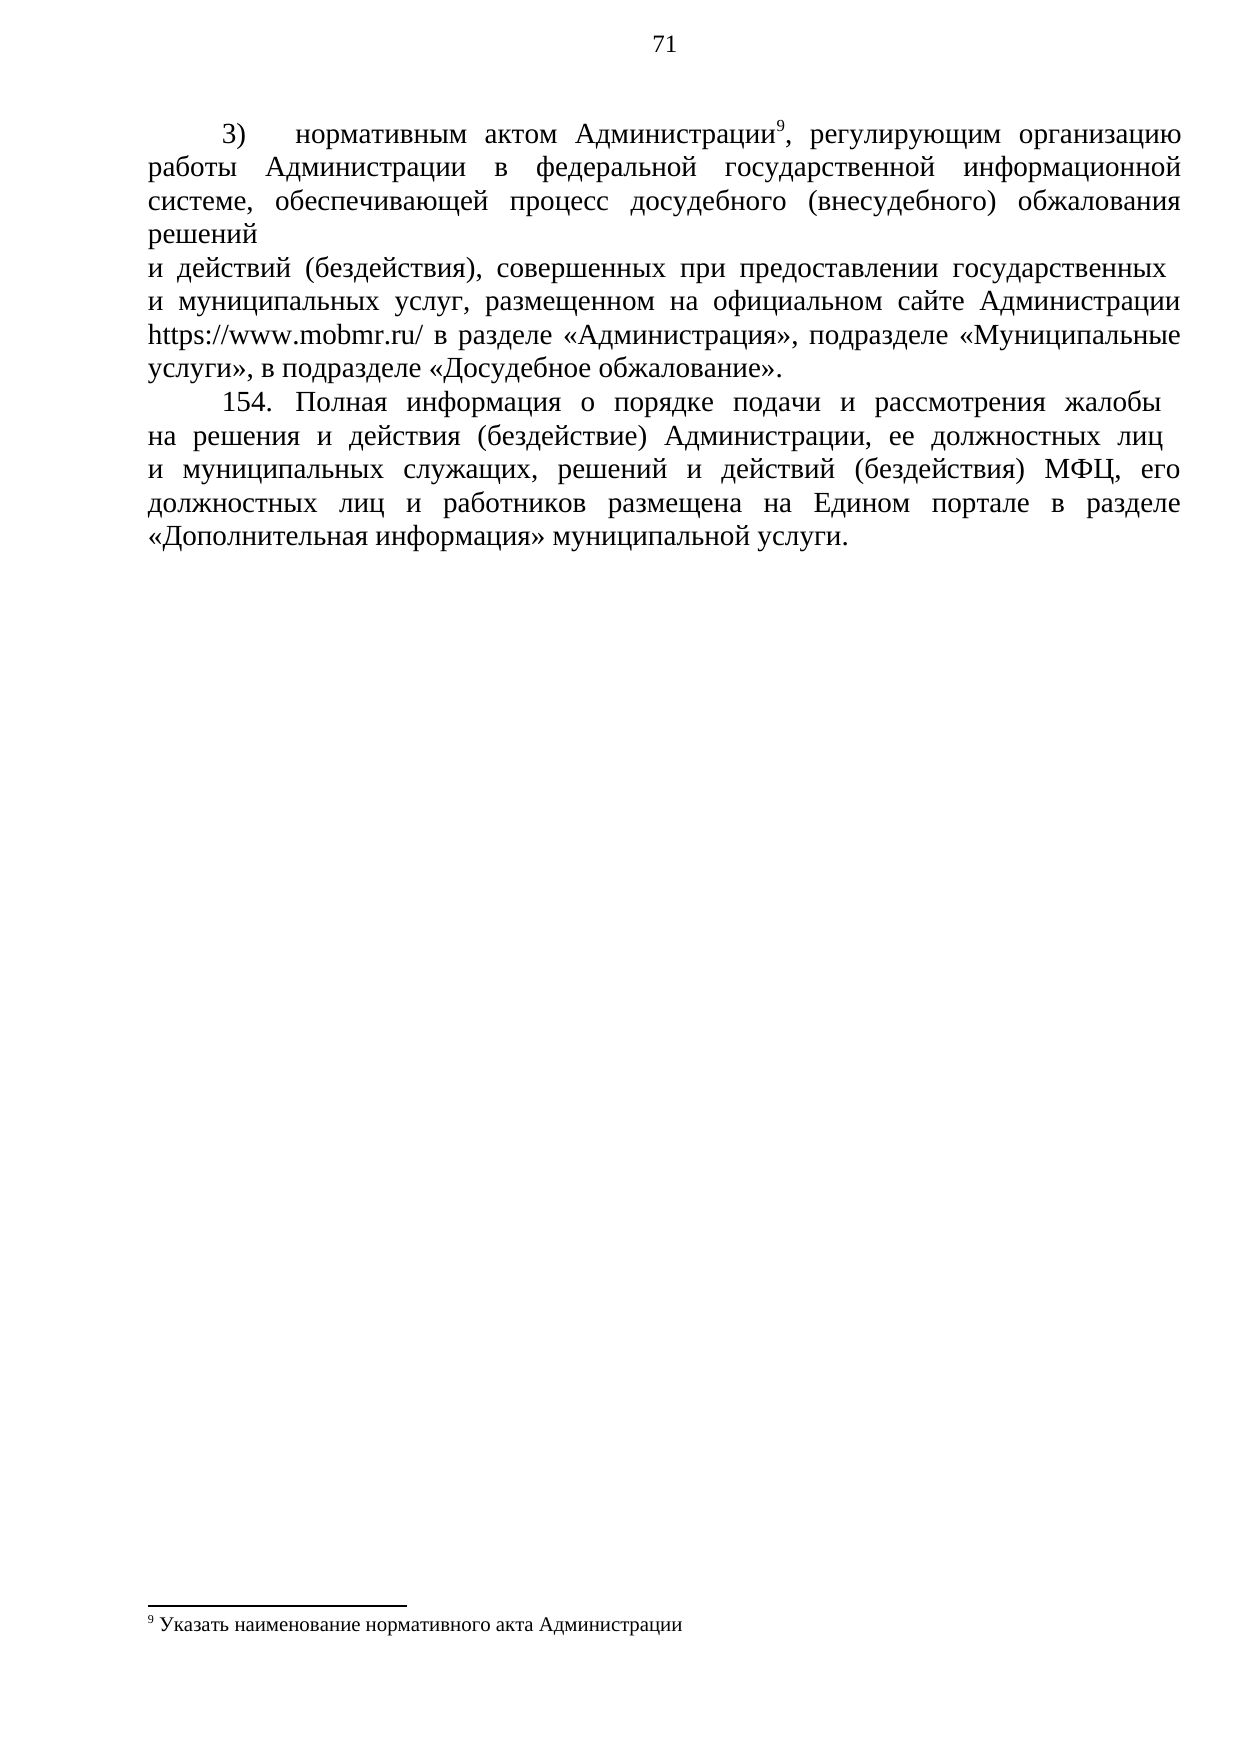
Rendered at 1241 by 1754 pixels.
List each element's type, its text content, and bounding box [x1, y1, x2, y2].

list Полная информация о порядке подачи и рассмотрения жалобы на решения и действия (бездействие) Администрации, ее должностных лиц и муниципальных служащих, решений и действий (бездействия) МФЦ, его должностных лиц и работников размещена на Едином портале в разделе «Дополнительная информация» муниципальной услуги. [148, 384, 1181, 552]
list нормативным актом Администрации, регулирующим организацию работы Администрации в федеральной государственной информационной системе, обеспечивающей процесс досудебного (внесудебного) обжалования решений и действий (бездействия), совершенных при предоставлении государственных и муниципальных услуг, размещенном на официальном сайте Администрации https://www.mobmr.ru/ в разделе «Администрация», подразделе «Муниципальные услуги», в подразделе «Досудебное обжалование». [148, 116, 1182, 384]
